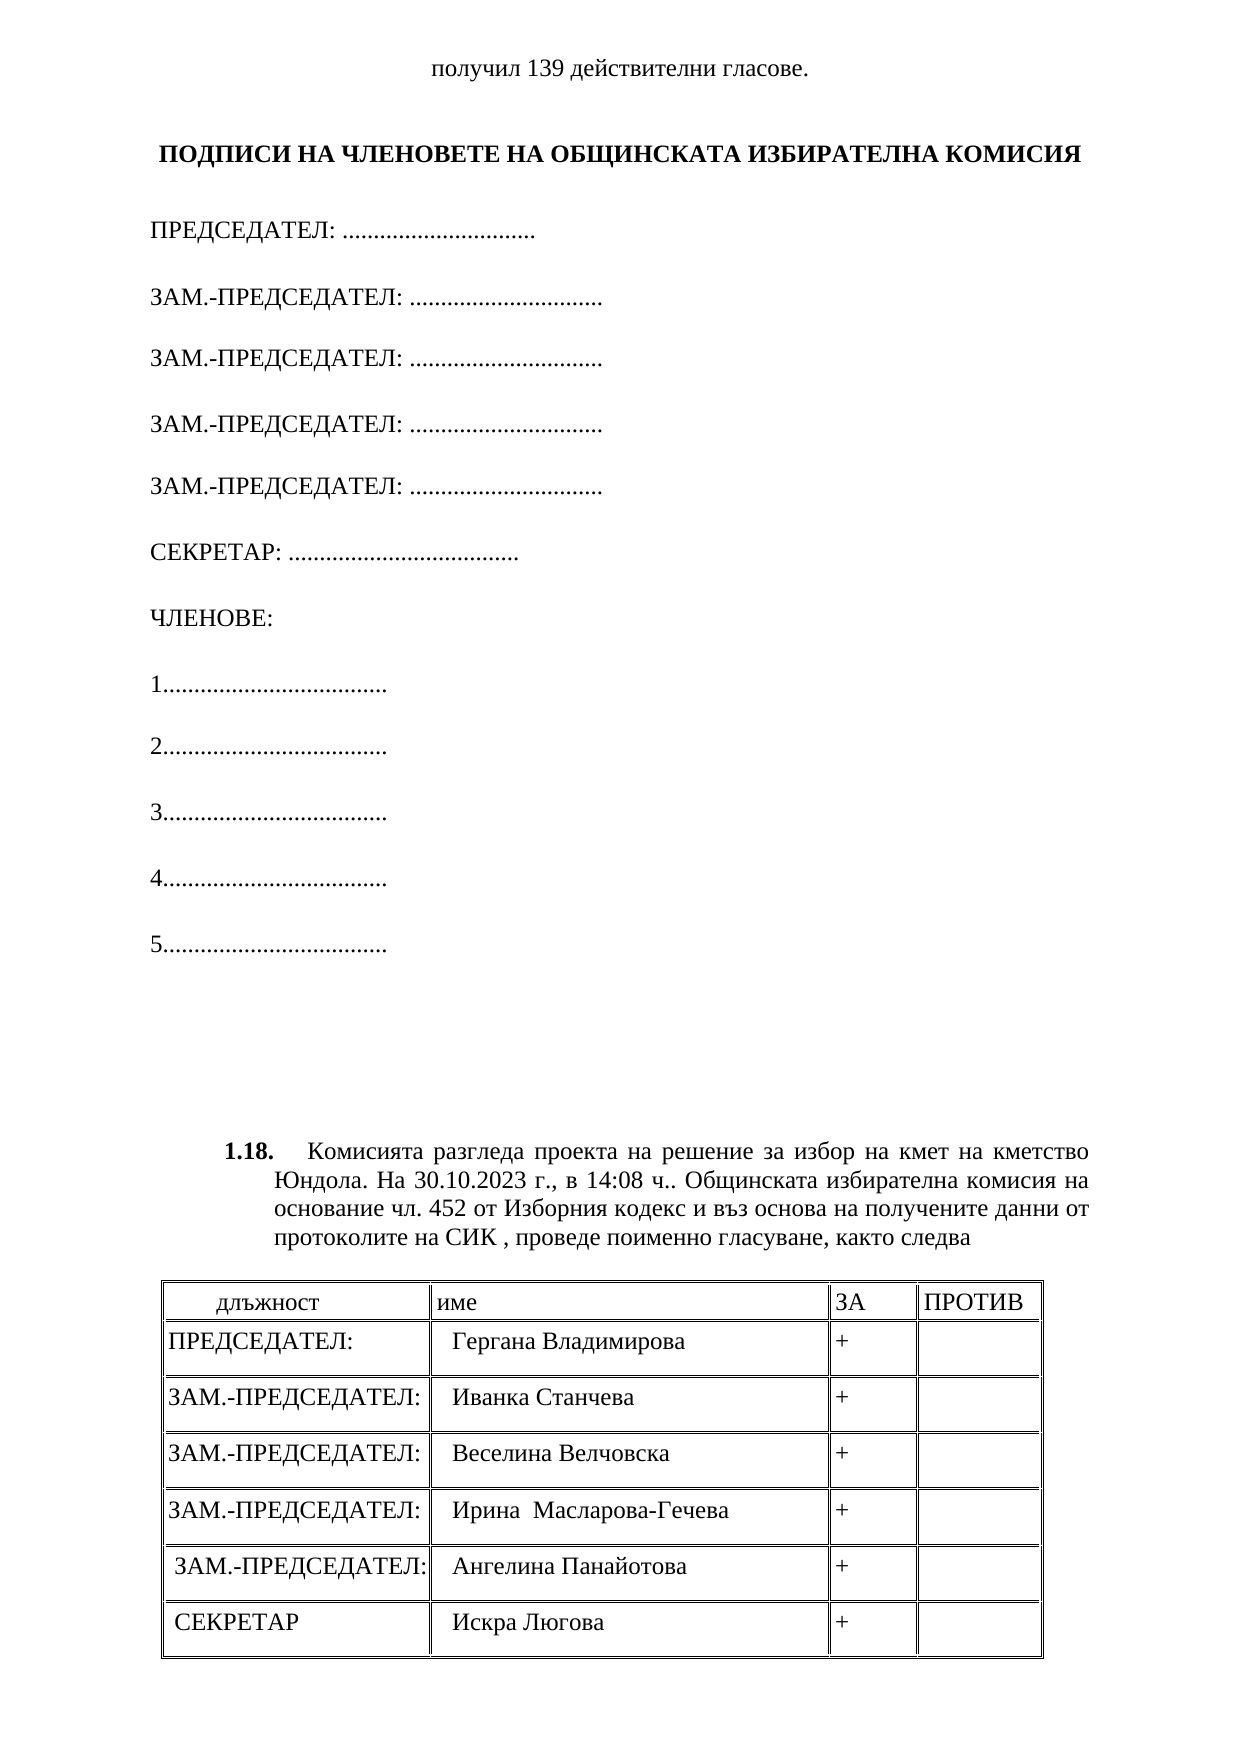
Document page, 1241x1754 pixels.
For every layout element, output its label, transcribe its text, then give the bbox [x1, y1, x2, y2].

table_cell ЗАМ.-ПРЕДСЕДАТЕЛ: [164, 1544, 429, 1600]
table_cell ПРЕДСЕДАТЕЛ: [164, 1319, 429, 1375]
table_header ПРОТИВ [918, 1283, 1041, 1318]
text ЗАМ.-ПРЕДСЕДАТЕЛ: ............................... [150, 409, 1090, 438]
list Комисията разгледа проекта на решение за избор на кмет на кметство Юндола. На 30.10.2023 г., в 14:08 ч.. Общинската избирателна комисия на основание чл. 452 от Изборния кодекс и въз основа на получените данни от протоколите на СИК , проведе поименно гласуване, както следва [224, 1136, 1090, 1251]
text 5.................................... [150, 929, 1090, 958]
table_cell Иванка Станчева [432, 1378, 828, 1431]
table_cell ЗАМ.-ПРЕДСЕДАТЕЛ: [162, 1487, 431, 1543]
text ЧЛЕНОВЕ: [150, 603, 1090, 632]
text ПОДПИСИ НА ЧЛЕНОВЕТЕ НА ОБЩИНСКАТА ИЗБИРАТЕЛНА КОМИСИЯ [150, 139, 1090, 168]
text получил 139 действителни гласове. [150, 53, 1090, 82]
table_cell [918, 1431, 1043, 1487]
table_cell СЕКРЕТАР [164, 1600, 431, 1656]
table_header ЗА [829, 1281, 918, 1318]
text СЕКРЕТАР: ..................................... [150, 537, 1090, 566]
table_cell ЗАМ.-ПРЕДСЕДАТЕЛ: [162, 1431, 431, 1487]
table_cell [919, 1544, 1041, 1600]
table_cell [919, 1319, 1041, 1375]
text 3.................................... [150, 797, 1090, 826]
table_cell ЗАМ.-ПРЕДСЕДАТЕЛ: [164, 1375, 429, 1431]
text ЗАМ.-ПРЕДСЕДАТЕЛ: ............................... [150, 282, 1090, 310]
text 4.................................... [150, 863, 1090, 892]
table_header име [431, 1283, 829, 1318]
table_header длъжност [162, 1281, 431, 1318]
text ЗАМ.-ПРЕДСЕДАТЕЛ: ............................... [150, 471, 1090, 500]
table_cell + [831, 1322, 916, 1375]
text ЗАМ.-ПРЕДСЕДАТЕЛ: ............................... [150, 343, 1090, 372]
table_cell + [831, 1490, 916, 1543]
table_cell Ирина Масларова-Гечева [432, 1490, 828, 1543]
table_cell Гергана Владимирова [432, 1322, 828, 1375]
text 1.................................... [150, 669, 1090, 698]
table_cell Веселина Велчовска [432, 1434, 828, 1487]
table_cell [918, 1487, 1043, 1543]
table_cell + [831, 1434, 916, 1487]
table_cell [919, 1375, 1041, 1431]
table_cell Искра Люгова [431, 1603, 829, 1656]
text ПРЕДСЕДАТЕЛ: ............................... [150, 216, 1090, 244]
table_cell Ангелина Панайотова [432, 1547, 828, 1600]
table_cell [918, 1600, 1041, 1656]
table_cell + [831, 1378, 916, 1431]
table_cell + [831, 1547, 916, 1600]
text 2.................................... [150, 731, 1090, 760]
table_cell + [829, 1600, 918, 1656]
